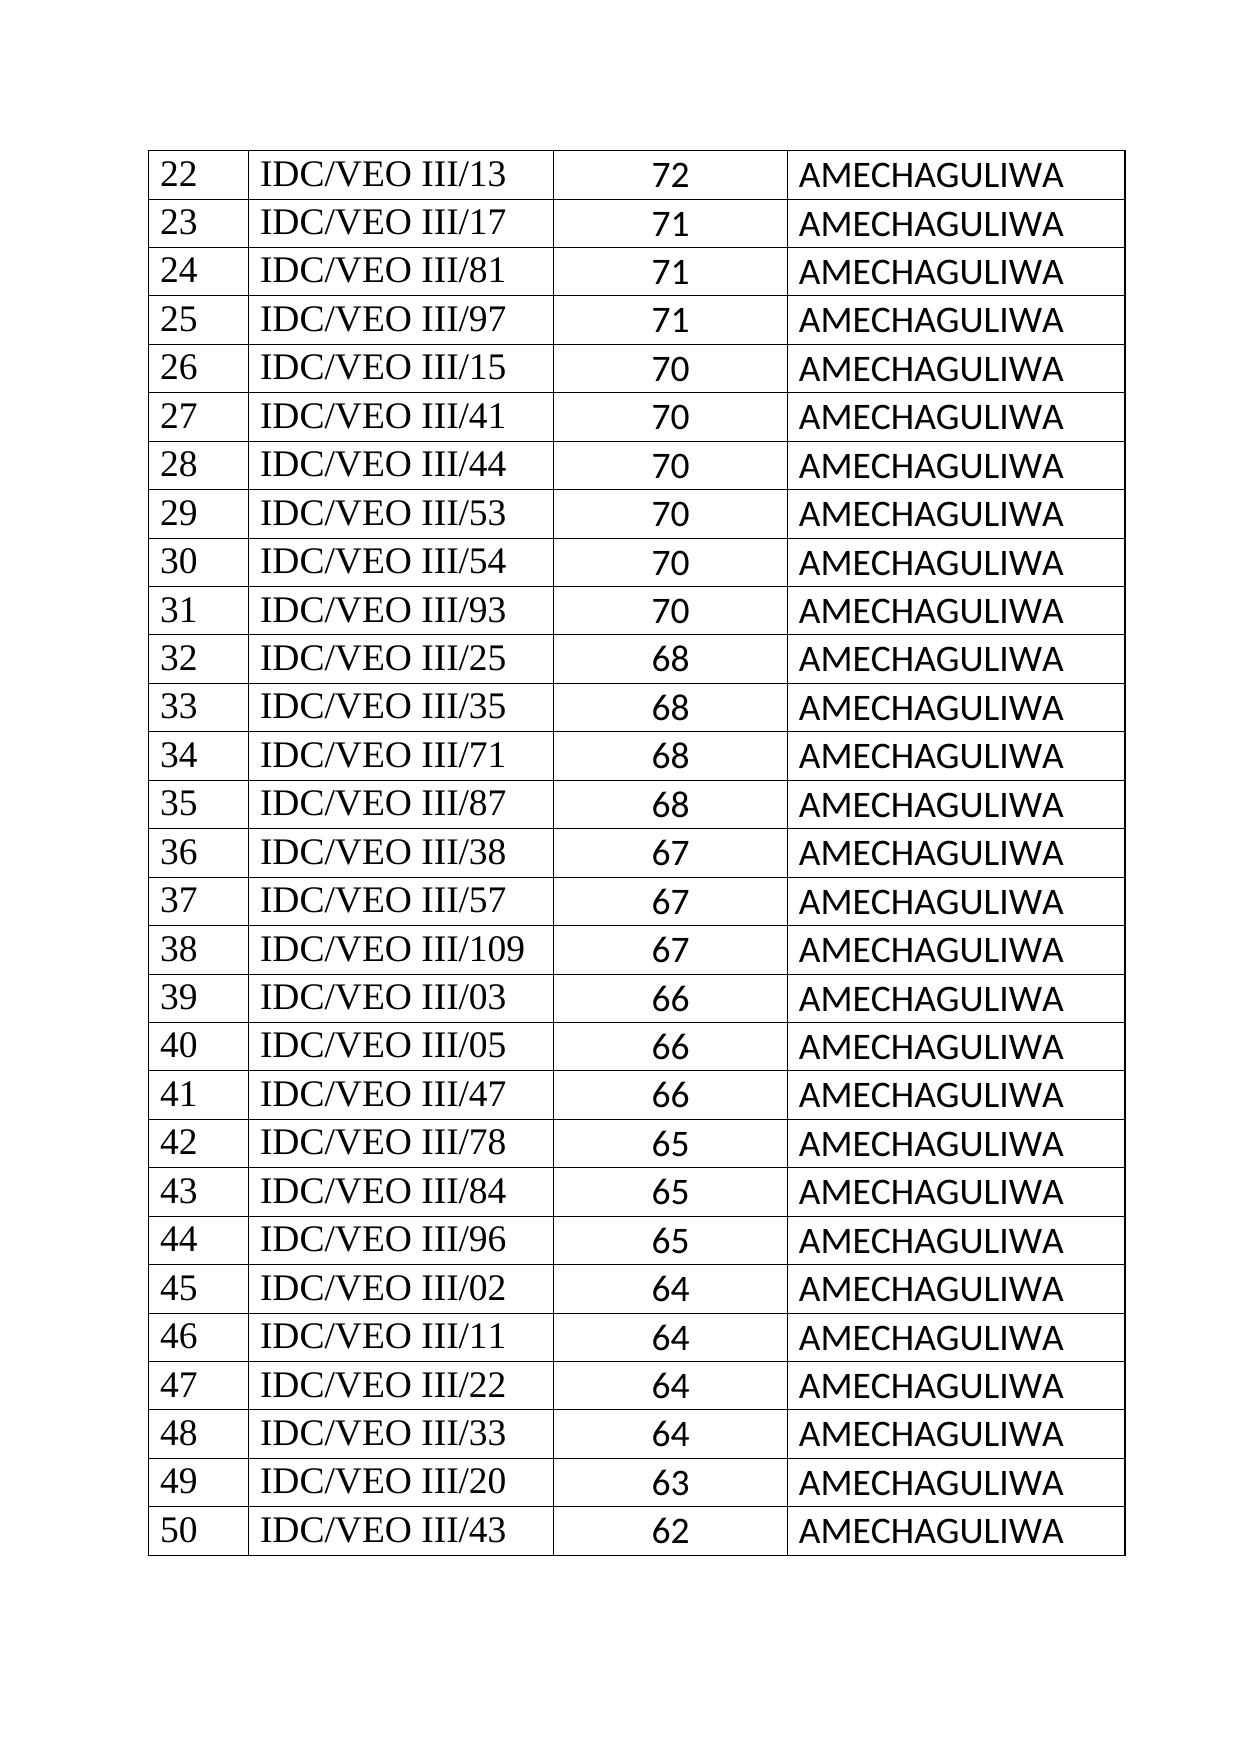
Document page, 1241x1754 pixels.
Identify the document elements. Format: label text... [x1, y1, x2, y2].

table_cell 67 [554, 878, 787, 925]
table_cell IDC/VEO III/109 [249, 926, 553, 973]
table_cell IDC/VEO III/87 [249, 781, 553, 828]
table_cell IDC/VEO III/15 [249, 345, 553, 392]
table_cell 71 [554, 296, 787, 344]
table_cell 65 [554, 1217, 787, 1264]
table_cell AMECHAGULIWA [788, 684, 1124, 731]
table_cell AMECHAGULIWA [788, 1120, 1124, 1167]
table_cell IDC/VEO III/02 [249, 1265, 553, 1312]
table_cell IDC/VEO III/81 [249, 248, 553, 295]
table_cell 64 [554, 1362, 787, 1409]
table_cell IDC/VEO III/05 [249, 1023, 553, 1070]
table_cell IDC/VEO III/11 [249, 1314, 553, 1361]
table_cell 62 [554, 1507, 787, 1555]
table_cell AMECHAGULIWA [788, 1362, 1124, 1409]
table_cell AMECHAGULIWA [788, 1410, 1124, 1458]
table_cell AMECHAGULIWA [788, 393, 1124, 441]
table_cell AMECHAGULIWA [788, 539, 1124, 586]
table_cell 22 [149, 151, 248, 198]
table_cell 49 [149, 1459, 248, 1506]
table_cell 68 [554, 781, 787, 828]
table_cell 50 [149, 1507, 248, 1555]
table_cell 63 [554, 1459, 787, 1506]
table_cell IDC/VEO III/22 [249, 1362, 553, 1409]
table_cell IDC/VEO III/38 [249, 829, 553, 877]
table_cell 45 [149, 1265, 248, 1312]
table_cell 36 [149, 829, 248, 877]
table_cell IDC/VEO III/20 [249, 1459, 553, 1506]
table_cell AMECHAGULIWA [788, 635, 1124, 683]
table_cell 46 [149, 1314, 248, 1361]
table_cell 47 [149, 1362, 248, 1409]
table_cell AMECHAGULIWA [788, 1265, 1124, 1312]
table_cell 34 [149, 732, 248, 780]
table_cell 27 [149, 393, 248, 441]
table_cell IDC/VEO III/71 [249, 732, 553, 780]
table_cell AMECHAGULIWA [788, 732, 1124, 780]
table_cell AMECHAGULIWA [788, 781, 1124, 828]
table_cell 68 [554, 635, 787, 683]
table_cell 30 [149, 539, 248, 586]
table_cell 70 [554, 442, 787, 489]
table_cell 37 [149, 878, 248, 925]
table_cell IDC/VEO III/84 [249, 1168, 553, 1216]
table_cell 43 [149, 1168, 248, 1216]
table_cell AMECHAGULIWA [788, 345, 1124, 392]
table_cell AMECHAGULIWA [788, 1023, 1124, 1070]
table_cell 70 [554, 345, 787, 392]
table_cell 70 [554, 490, 787, 537]
table_cell IDC/VEO III/93 [249, 587, 553, 634]
table_cell IDC/VEO III/57 [249, 878, 553, 925]
table_cell 70 [554, 587, 787, 634]
table_cell IDC/VEO III/54 [249, 539, 553, 586]
table_cell AMECHAGULIWA [788, 587, 1124, 634]
table_cell 26 [149, 345, 248, 392]
table_cell IDC/VEO III/78 [249, 1120, 553, 1167]
table_cell IDC/VEO III/35 [249, 684, 553, 731]
table_cell AMECHAGULIWA [788, 829, 1124, 877]
table_cell 65 [554, 1120, 787, 1167]
table_cell 38 [149, 926, 248, 973]
table_cell 64 [554, 1314, 787, 1361]
table_cell 24 [149, 248, 248, 295]
table_cell AMECHAGULIWA [788, 248, 1124, 295]
table_cell IDC/VEO III/03 [249, 975, 553, 1022]
table_cell 31 [149, 587, 248, 634]
table_cell AMECHAGULIWA [788, 200, 1124, 247]
table_cell 72 [554, 151, 787, 198]
table_cell 67 [554, 829, 787, 877]
table_cell AMECHAGULIWA [788, 490, 1124, 537]
table_cell AMECHAGULIWA [788, 442, 1124, 489]
table_cell IDC/VEO III/43 [249, 1507, 553, 1555]
table_cell 64 [554, 1265, 787, 1312]
table_cell AMECHAGULIWA [788, 1217, 1124, 1264]
table_cell 44 [149, 1217, 248, 1264]
table_cell IDC/VEO III/41 [249, 393, 553, 441]
table_cell 67 [554, 926, 787, 973]
table_cell 23 [149, 200, 248, 247]
table_cell 66 [554, 975, 787, 1022]
table_cell 40 [149, 1023, 248, 1070]
table_cell IDC/VEO III/97 [249, 296, 553, 344]
table_cell 66 [554, 1023, 787, 1070]
table_cell 28 [149, 442, 248, 489]
table_cell 65 [554, 1168, 787, 1216]
table_cell AMECHAGULIWA [788, 1459, 1124, 1506]
table_cell IDC/VEO III/13 [249, 151, 553, 198]
table_cell 39 [149, 975, 248, 1022]
table_cell 32 [149, 635, 248, 683]
table_cell AMECHAGULIWA [788, 296, 1124, 344]
table_cell IDC/VEO III/44 [249, 442, 553, 489]
table_cell AMECHAGULIWA [788, 1071, 1124, 1119]
table_cell 42 [149, 1120, 248, 1167]
table_cell AMECHAGULIWA [788, 1314, 1124, 1361]
table_cell IDC/VEO III/25 [249, 635, 553, 683]
table_cell AMECHAGULIWA [788, 1507, 1124, 1555]
table_cell 70 [554, 539, 787, 586]
table_cell AMECHAGULIWA [788, 975, 1124, 1022]
table_cell 70 [554, 393, 787, 441]
table_cell IDC/VEO III/96 [249, 1217, 553, 1264]
table_cell 35 [149, 781, 248, 828]
table_cell 25 [149, 296, 248, 344]
table_cell AMECHAGULIWA [788, 878, 1124, 925]
table_cell 71 [554, 248, 787, 295]
table_cell 64 [554, 1410, 787, 1458]
table_cell 33 [149, 684, 248, 731]
table_cell AMECHAGULIWA [788, 151, 1124, 198]
table_cell 71 [554, 200, 787, 247]
table_cell 68 [554, 684, 787, 731]
table_cell IDC/VEO III/33 [249, 1410, 553, 1458]
table_cell 29 [149, 490, 248, 537]
table_cell AMECHAGULIWA [788, 926, 1124, 973]
table_cell IDC/VEO III/17 [249, 200, 553, 247]
table_cell 66 [554, 1071, 787, 1119]
table_cell IDC/VEO III/47 [249, 1071, 553, 1119]
table_cell AMECHAGULIWA [788, 1168, 1124, 1216]
table_cell 68 [554, 732, 787, 780]
table_cell 48 [149, 1410, 248, 1458]
table_cell 41 [149, 1071, 248, 1119]
table_cell IDC/VEO III/53 [249, 490, 553, 537]
